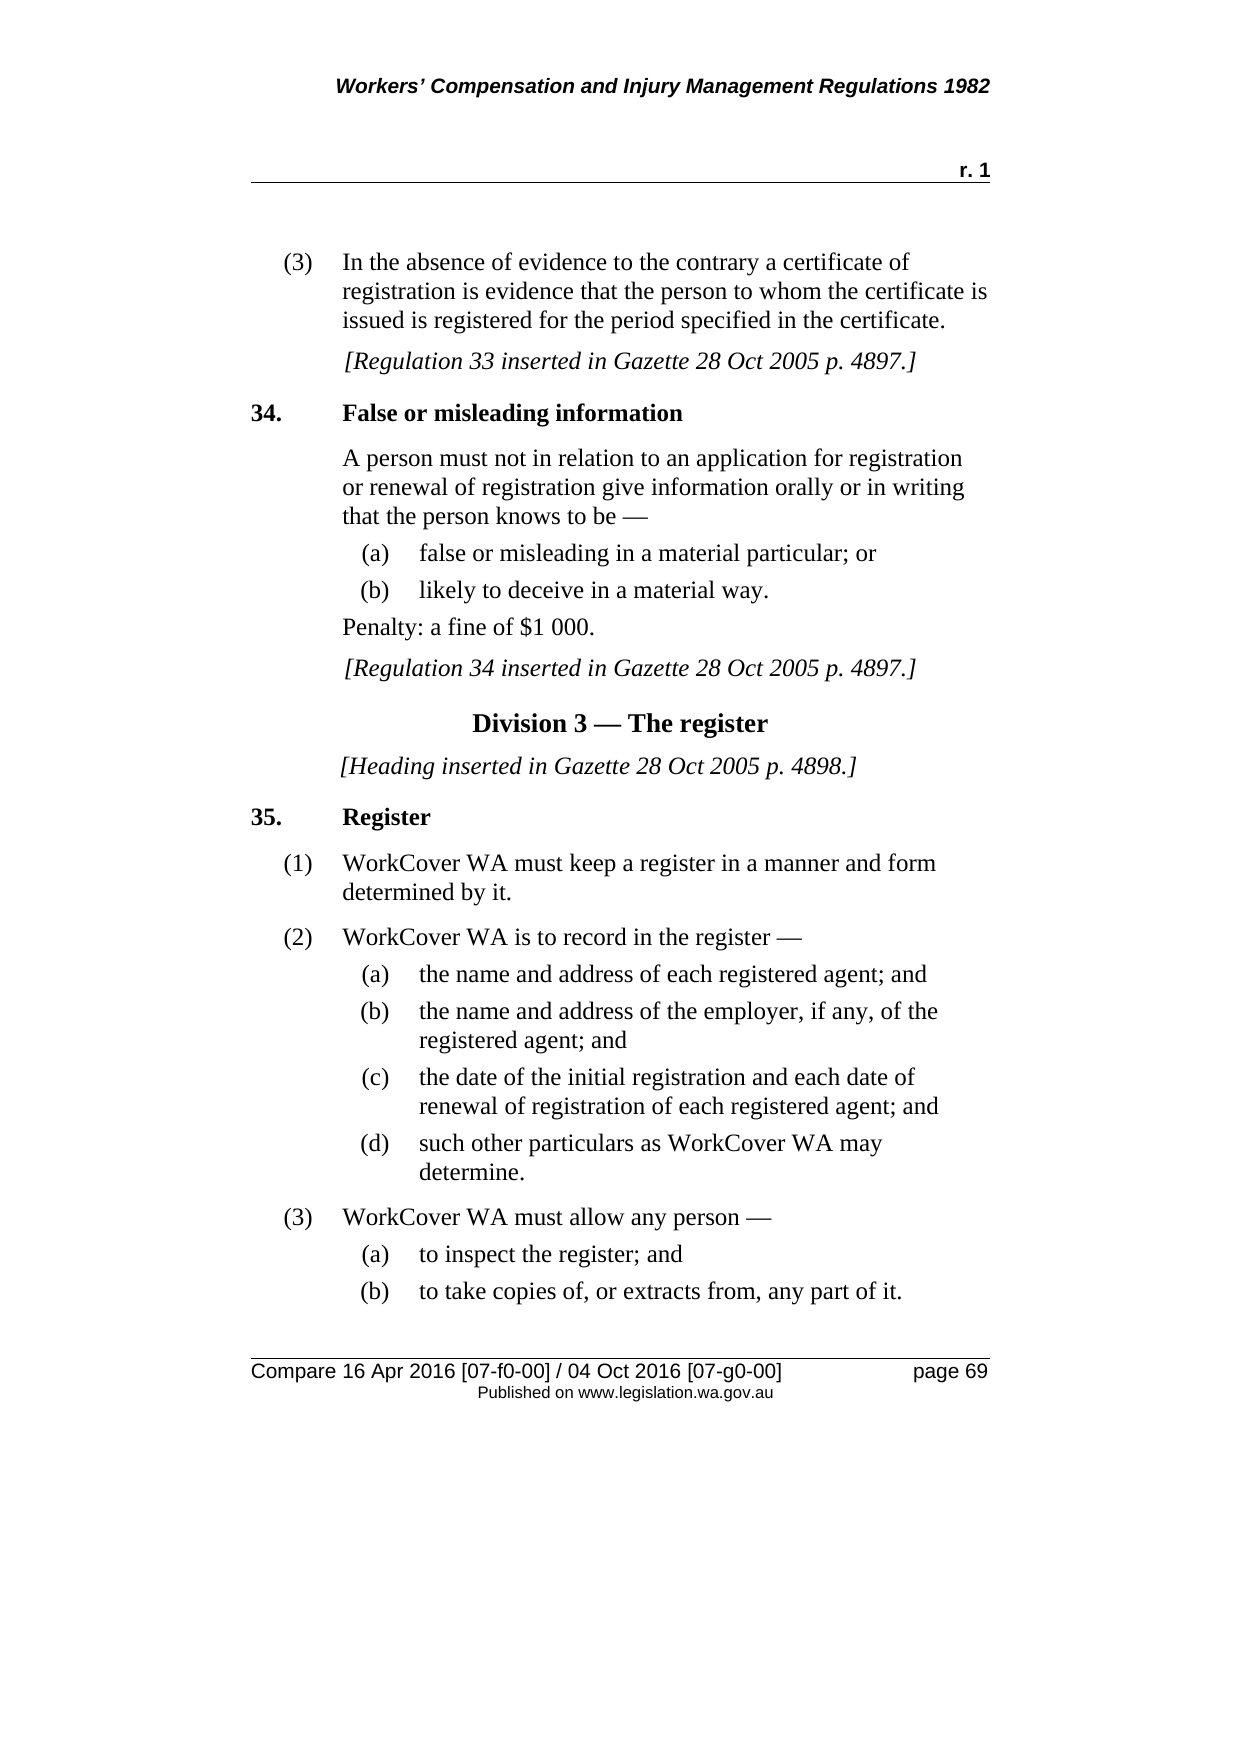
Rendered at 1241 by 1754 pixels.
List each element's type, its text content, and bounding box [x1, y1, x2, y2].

text (b) to take copies of, or extracts from, any part of it. [251, 1276, 990, 1305]
text (1) WorkCover WA must keep a register in a manner and form determined by it. [251, 848, 990, 905]
text (3) In the absence of evidence to the contrary a certificate of registration is evidence that the person to whom the certificate is issued is registered for the period specified in the certificate. [251, 247, 990, 334]
text Penalty: a fine of $1 000. [251, 612, 990, 641]
text (a) false or misleading in a material particular; or [251, 538, 990, 567]
text (a) the name and address of each registered agent; and [251, 959, 990, 988]
text (b) the name and address of the employer, if any, of the registered agent; and [251, 996, 990, 1054]
subtitle 34. False or misleading information [251, 398, 990, 427]
text (b) likely to deceive in a material way. [251, 575, 990, 604]
text A person must not in relation to an application for registration or renewal of registration give information orally or in writing that the person knows to be — [251, 443, 990, 529]
subtitle Division 3 — The register [251, 707, 990, 738]
text (d) such other particulars as may determine. [251, 1128, 990, 1185]
text (c) the date of the initial registration and each date of renewal of registration of each registered agent; and [251, 1062, 990, 1119]
text [Regulation 34 inserted in Gazette 28 Oct 2005 p. 4897.] [251, 653, 990, 682]
text (a) to inspect the register; and [251, 1239, 990, 1268]
text (2) WorkCover WA is to record in the register — [251, 922, 990, 951]
subtitle 35. Register [251, 802, 990, 831]
subtitle [Heading inserted in Gazette 28 Oct 2005 p. 4898.] [251, 751, 990, 779]
text (3) WorkCover WA must allow any person — [251, 1202, 990, 1231]
text [Regulation 33 inserted in Gazette 28 Oct 2005 p. 4897.] [251, 346, 990, 375]
